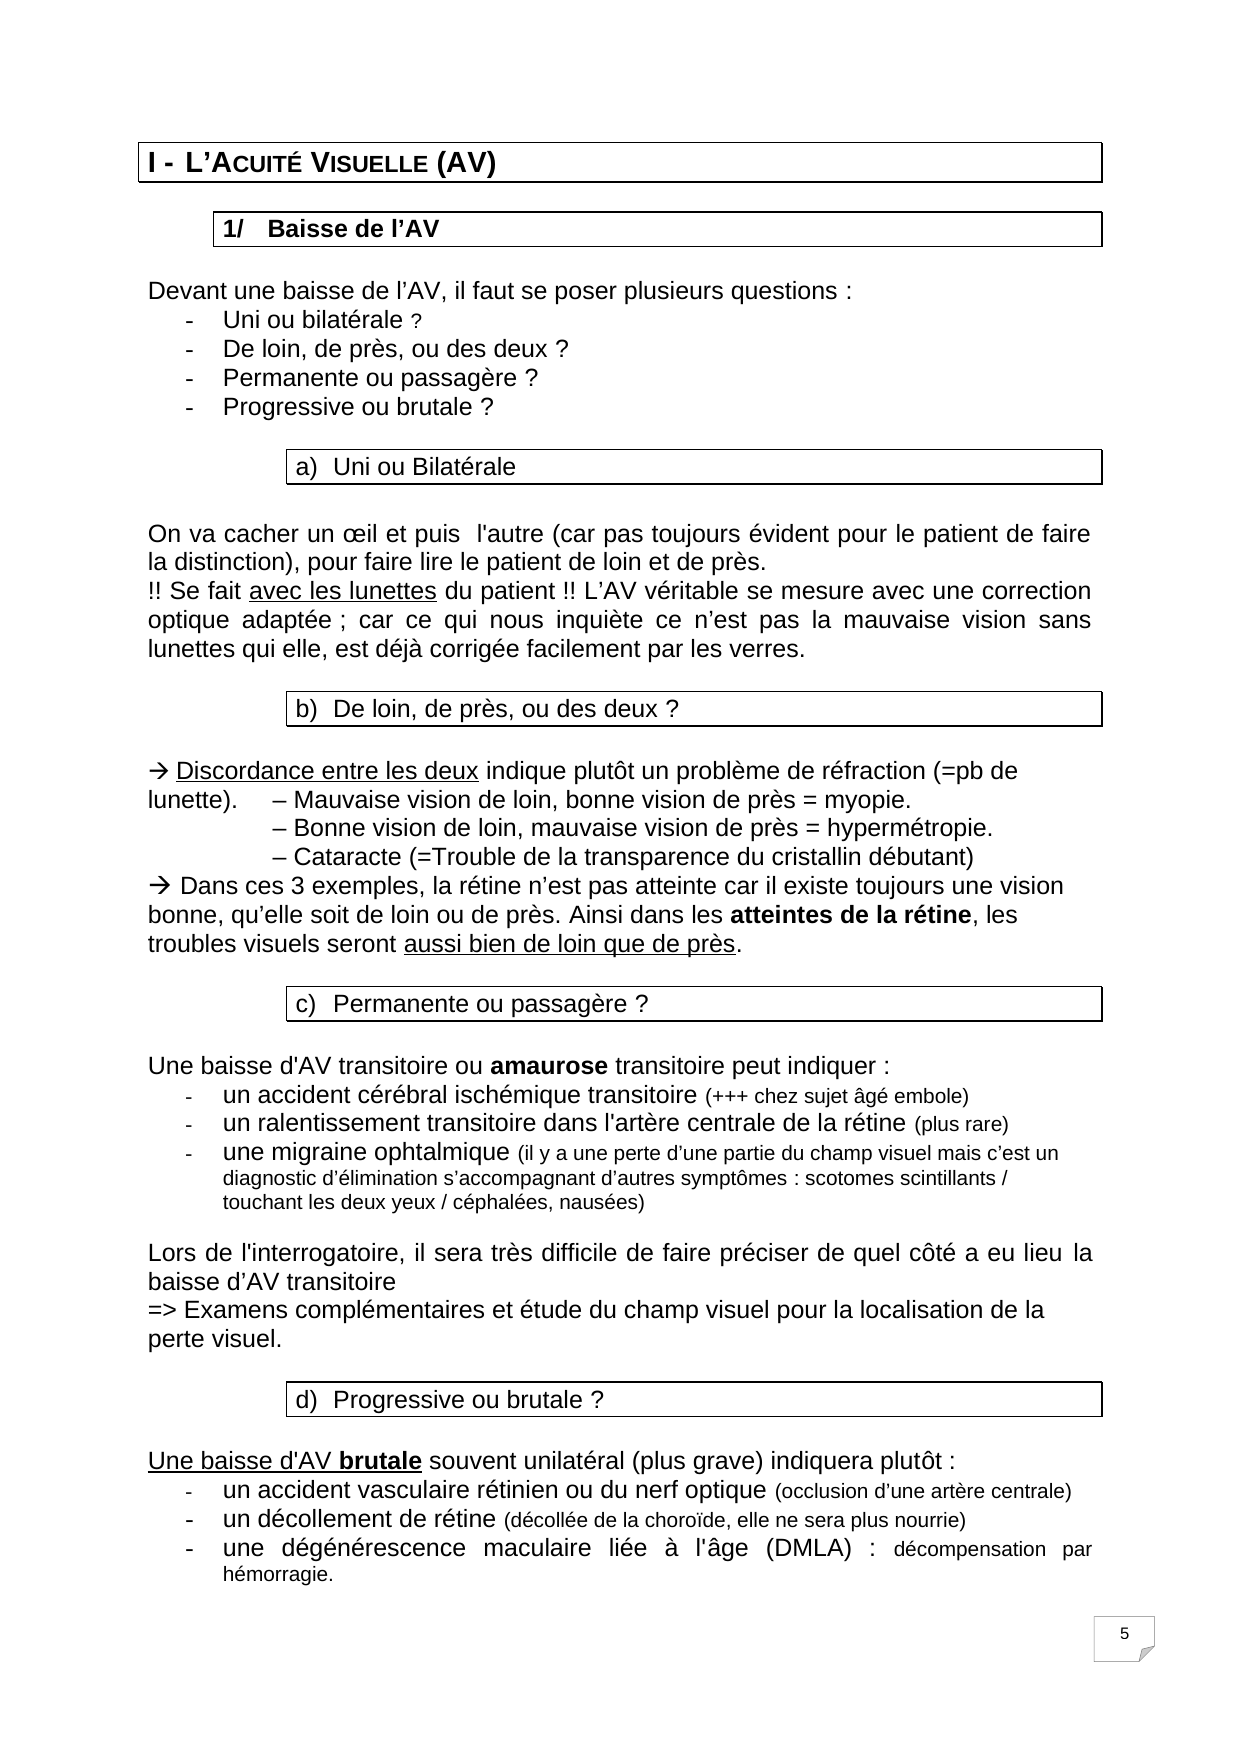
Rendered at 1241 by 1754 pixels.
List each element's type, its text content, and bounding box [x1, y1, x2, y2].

text Une baisse d'AV transitoire ou amaurose transitoire peut indiquer : [148, 1051, 1092, 1079]
subtitle Uni ou Bilatérale [287, 450, 1101, 483]
text Dans ces 3 exemples, la rétine n’est pas atteinte car il existe toujours une vision bonne, qu’elle soit de loin ou de près. Ainsi dans les atteintes de la rétine, les troubles visuels seront aussi bien de loin que de près. [148, 871, 1092, 957]
list un accident cérébral ischémique transitoire (+++ chez sujet âgé embole) [185, 1079, 1092, 1108]
text !! Se fait avec les lunettes du patient !! L’AV véritable se mesure avec une correction optique adaptée ; car ce qui nous inquiète ce n’est pas la mauvaise vision sans lunettes qui elle, est déjà corrigée facilement par les verres. [148, 576, 1092, 662]
list une migraine ophtalmique (il y a une perte d’une partie du champ visuel mais c’est un diagnostic d’élimination s’accompagnant d’autres symptômes : scotomes scintillants / touchant les deux yeux / céphalées, nausées) [185, 1137, 1092, 1214]
list Progressive ou brutale ? [185, 391, 1092, 420]
text Devant une baisse de l’AV, il faut se poser plusieurs questions : [148, 276, 1092, 305]
list Uni ou bilatérale ? [185, 305, 1092, 334]
subtitle Permanente ou passagère ? [287, 987, 1101, 1020]
subtitle Progressive ou brutale ? [287, 1383, 1101, 1416]
text Une baisse d'AV brutale souvent unilatéral (plus grave) indiquera plutôt : [148, 1446, 1092, 1475]
text – Cataracte (=Trouble de la transparence du cristallin débutant) [148, 842, 1092, 871]
subtitle De loin, de près, ou des deux ? [287, 692, 1101, 725]
list une dégénérescence maculaire liée à l'âge (DMLA) : décompensation par hémorragie. [185, 1533, 1092, 1585]
subtitle L’Acuité Visuelle (AV) [139, 143, 1101, 181]
list De loin, de près, ou des deux ? [185, 334, 1092, 363]
text On va cacher un œil et puis l'autre (car pas toujours évident pour le patient de faire la distinction), pour faire lire le patient de loin et de près. [148, 519, 1092, 576]
list un décollement de rétine (décollée de la choroïde, elle ne sera plus nourrie) [185, 1504, 1092, 1533]
subtitle Baisse de l’AV [214, 213, 1101, 246]
list Permanente ou passagère ? [185, 363, 1092, 391]
text => Examens complémentaires et étude du champ visuel pour la localisation de la perte visuel. [148, 1295, 1092, 1353]
list un ralentissement transitoire dans l'artère centrale de la rétine (plus rare) [185, 1108, 1092, 1137]
text – Bonne vision de loin, mauvaise vision de près = hypermétropie. [148, 813, 1092, 842]
text Lors de l'interrogatoire, il sera très difficile de faire préciser de quel côté a eu lieu la baisse d’AV transitoire [148, 1238, 1092, 1295]
text Discordance entre les deux indique plutôt un problème de réfraction (=pb de lunette). – Mauvaise vision de loin, bonne vision de près = myopie. [148, 756, 1092, 813]
list un accident vasculaire rétinien ou du nerf optique (occlusion d’une artère centrale) [185, 1475, 1092, 1504]
